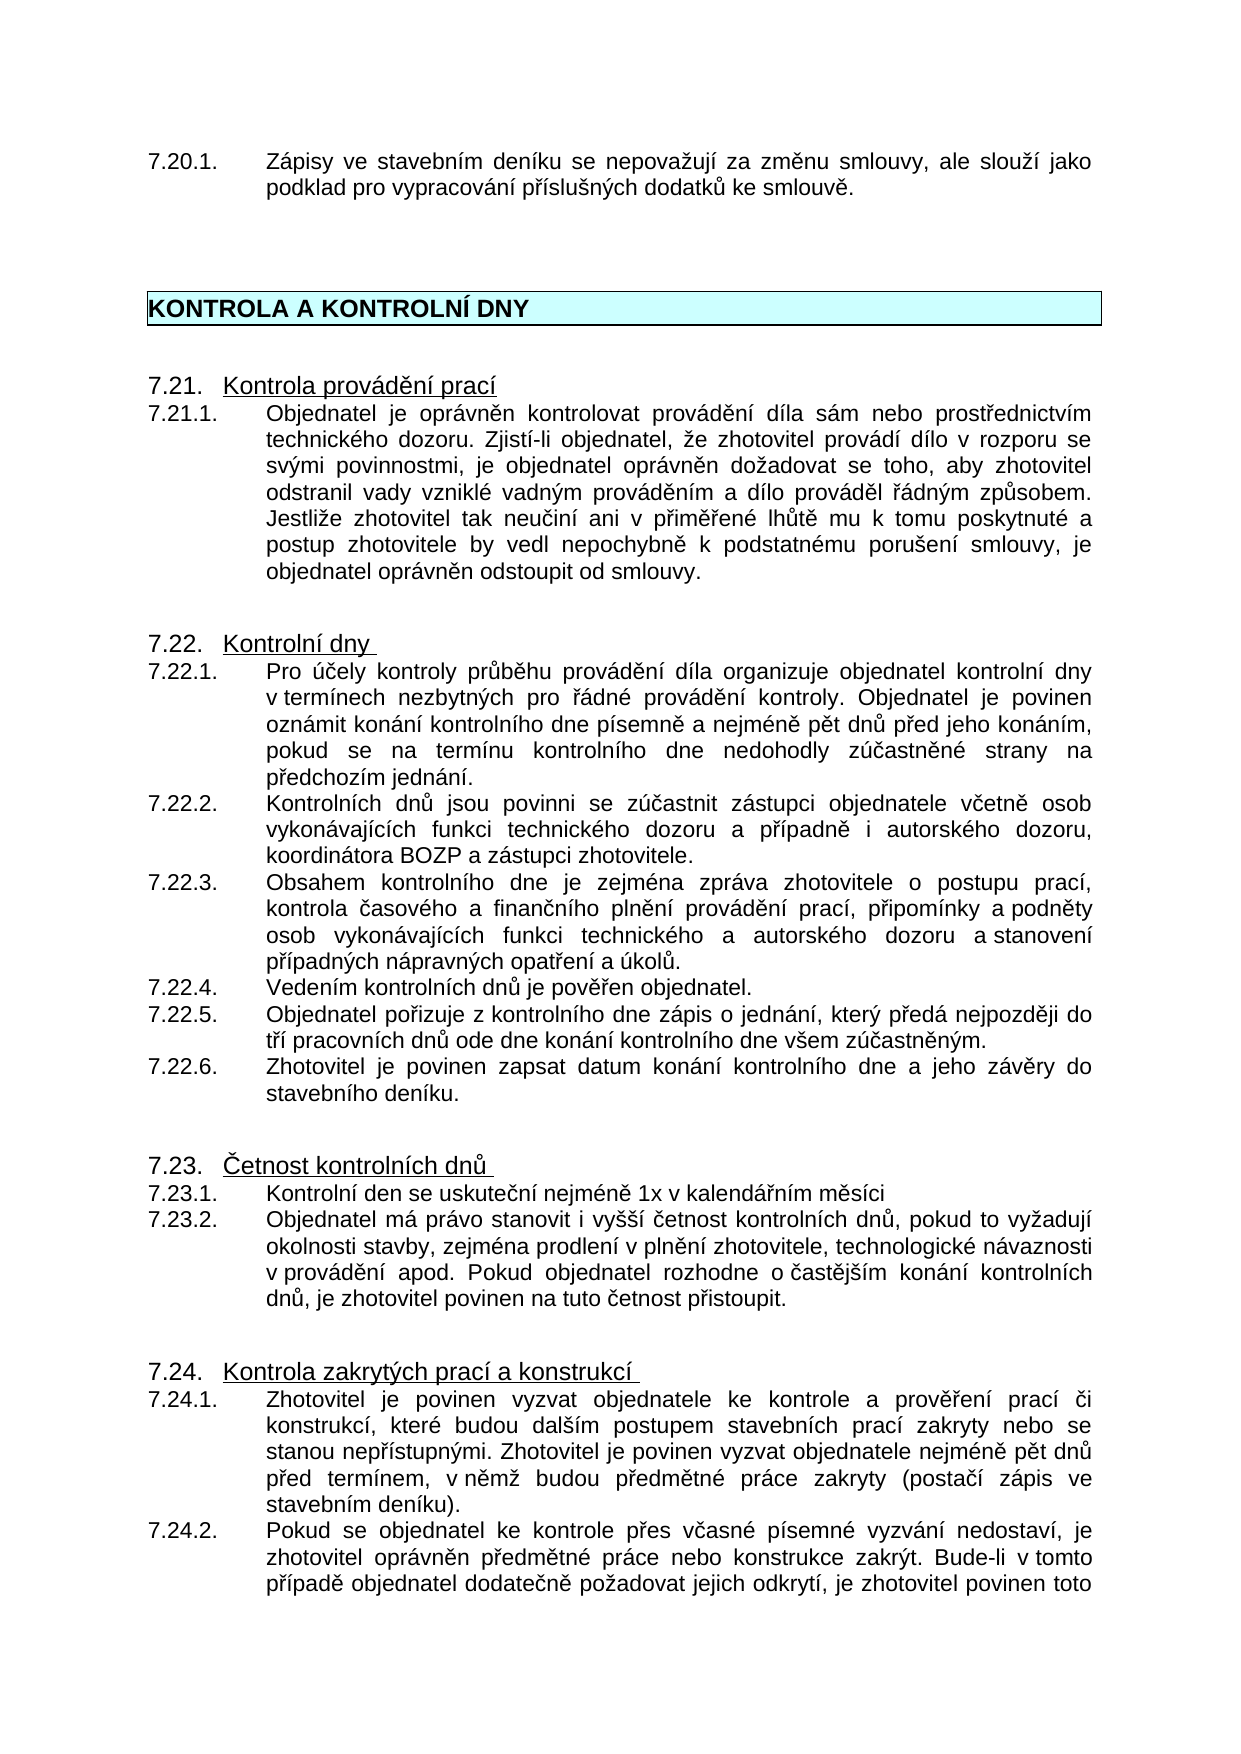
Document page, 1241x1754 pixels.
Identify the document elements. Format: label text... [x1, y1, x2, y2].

list Četnost kontrolních dnů [148, 1151, 1093, 1180]
list Objednatel pořizuje z kontrolního dne zápis o jednání, který předá nejpozději do tří pracovních dnů ode dne konání kontrolního dne všem zúčastněným. [148, 1001, 1093, 1053]
list Kontrolních dnů jsou povinni se zúčastnit zástupci objednatele včetně osob vykonávajících funkci technického dozoru a případně i autorského dozoru, koordinátora BOZP a zástupci zhotovitele. [148, 790, 1093, 869]
list Kontrola provádění prací [148, 371, 1093, 400]
list Kontrolní den se uskuteční nejméně 1x v kalendářním měsíci [148, 1180, 1093, 1206]
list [148, 1517, 1093, 1596]
text kontrola a Kontrolní dny [148, 292, 1101, 324]
list Zápisy ve stavebním deníku se nepovažují za změnu smlouvy, ale slouží jako podklad pro vypracování příslušných dodatků ke smlouvě. [148, 148, 1093, 200]
list Vedením kontrolních dnů je pověřen objednatel. [148, 974, 1093, 1001]
list Kontrola zakrytých prací a konstrukcí [148, 1357, 1093, 1386]
list Pro účely kontroly průběhu provádění díla organizuje objednatel kontrolní dny v termínech nezbytných pro řádné provádění kontroly. Objednatel je povinen oznámit konání kontrolního dne písemně a nejméně pět dnů před jeho konáním, pokud se na termínu kontrolního dne nedohodly zúčastněné strany na předchozím jednání. [148, 658, 1093, 790]
list Objednatel má právo stanovit i vyšší četnost kontrolních dnů, pokud to vyžadují okolnosti stavby, zejména prodlení v plnění zhotovitele, technologické návaznosti v provádění apod. Pokud objednatel rozhodne o častějším konání kontrolních dnů, je zhotovitel povinen na tuto četnost přistoupit. [148, 1206, 1093, 1312]
list Zhotovitel je povinen vyzvat objednatele ke kontrole a prověření prací či konstrukcí, které budou dalším postupem stavebních prací zakryty nebo se stanou nepřístupnými. Zhotovitel je povinen vyzvat objednatele nejméně pět dnů před termínem, v němž budou předmětné práce zakryty (postačí zápis ve stavebním deníku). [148, 1386, 1093, 1517]
list Kontrolní dny [148, 629, 1093, 658]
list Objednatel je oprávněn kontrolovat provádění díla sám nebo prostřednictvím technického dozoru. Zjistí-li objednatel, že zhotovitel provádí dílo v rozporu se svými povinnostmi, je objednatel oprávněn dožadovat se toho, aby zhotovitel odstranil vady vzniklé vadným prováděním a dílo prováděl řádným způsobem. Jestliže zhotovitel tak neučiní ani v přiměřené lhůtě mu k tomu poskytnuté a postup zhotovitele by vedl nepochybně k podstatnému porušení smlouvy, je objednatel oprávněn odstoupit od smlouvy. [148, 400, 1093, 584]
list Zhotovitel je povinen zapsat datum konání kontrolního dne a jeho závěry do stavebního deníku. [148, 1053, 1093, 1106]
list Obsahem kontrolního dne je zejména zpráva zhotovitele o postupu prací, kontrola časového a finančního plnění provádění prací, připomínky a podněty osob vykonávajících funkci technického a autorského dozoru a stanovení případných nápravných opatření a úkolů. [148, 869, 1093, 974]
